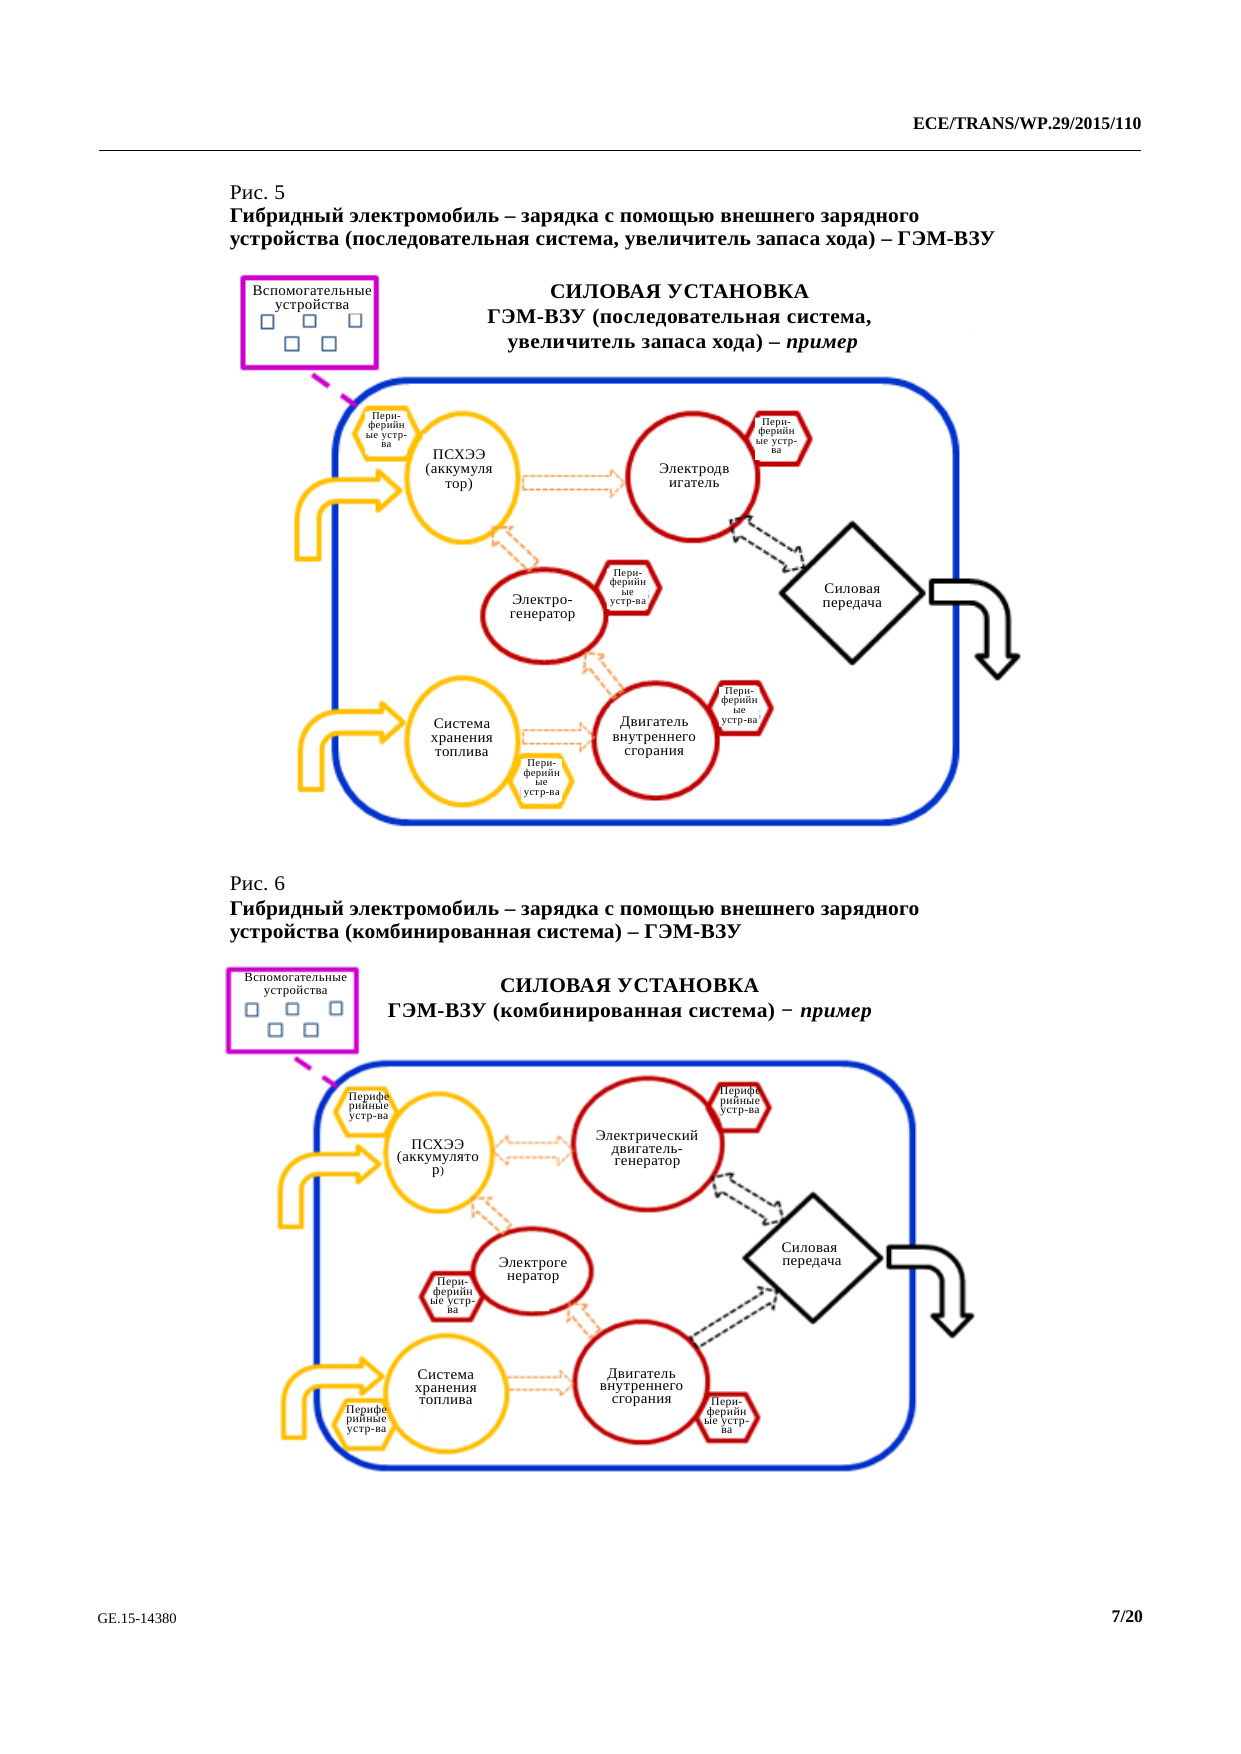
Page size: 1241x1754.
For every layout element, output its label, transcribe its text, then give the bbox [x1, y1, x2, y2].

picture [229, 262, 1039, 872]
text Рис. 5 Гибридный электромобиль – зарядка с помощью внешнего зарядного устройства (последовательная система, увеличитель запаса хода) – ГЭМ-ВЗУ [97, 181, 1011, 250]
text Рис. 6 Гибридный электромобиль – зарядка с помощью внешнего зарядного устройства (комбинированная система) – ГЭМ-ВЗУ [229, 872, 1011, 943]
picture [215, 956, 995, 1536]
